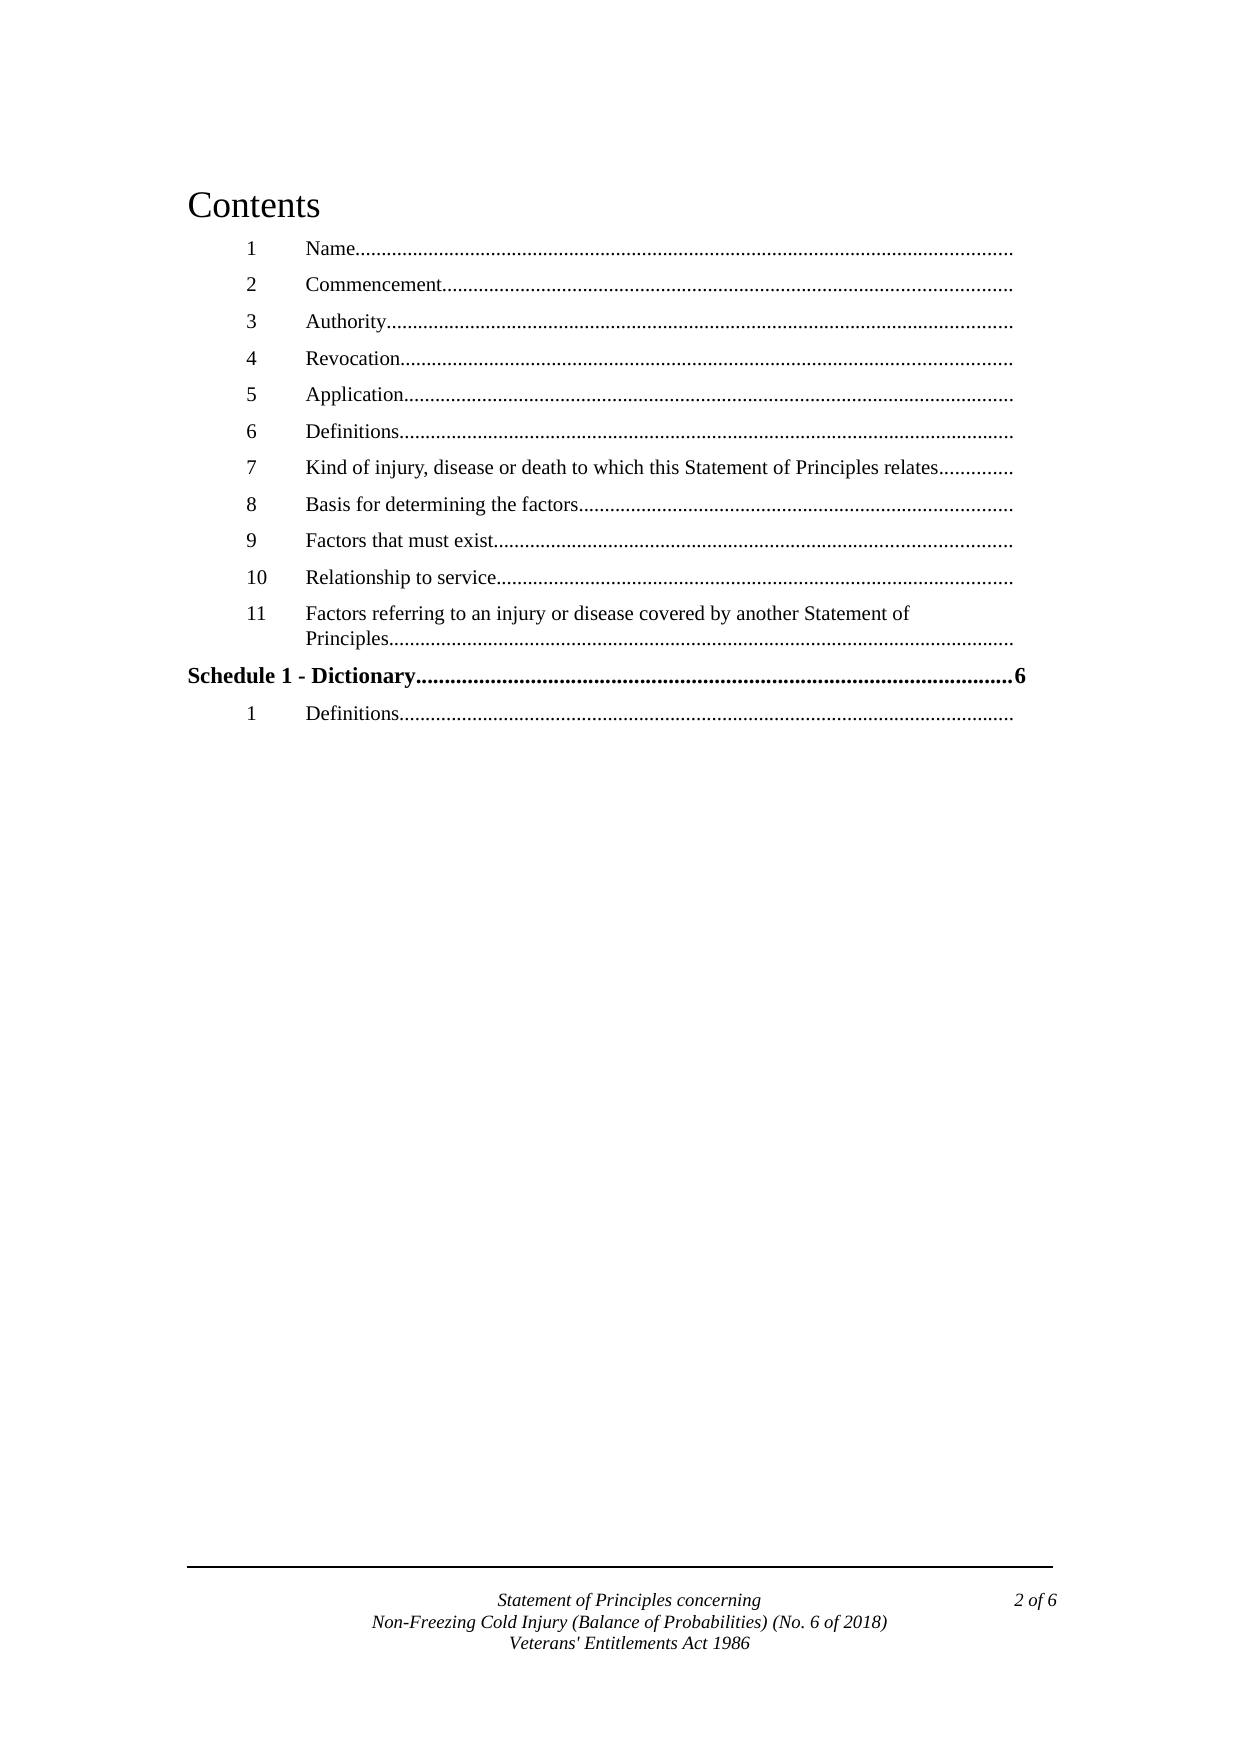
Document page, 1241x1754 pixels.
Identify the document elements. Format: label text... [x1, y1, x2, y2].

text 3 Authority 3 [246, 309, 994, 333]
text 11 Factors referring to an injury or disease covered by another Statement of Principles 5 [246, 601, 994, 649]
text 9 Factors that must exist 4 [246, 528, 994, 552]
text Contents [187, 192, 1053, 223]
text 2 Commencement 3 [246, 272, 994, 296]
text 10 Relationship to service 5 [246, 565, 994, 589]
text 5 Application 3 [246, 382, 994, 406]
text 1 Definitions 6 [246, 701, 994, 725]
text 6 Definitions 3 [246, 418, 994, 443]
text Schedule 1 - Dictionary 6 [187, 662, 1053, 688]
text 1 Name 3 [246, 236, 994, 260]
text 7 Kind of injury, disease or death to which this Statement of Principles relates 3 [246, 455, 994, 479]
text 8 Basis for determining the factors 4 [246, 492, 994, 516]
text 4 Revocation 3 [246, 345, 994, 369]
